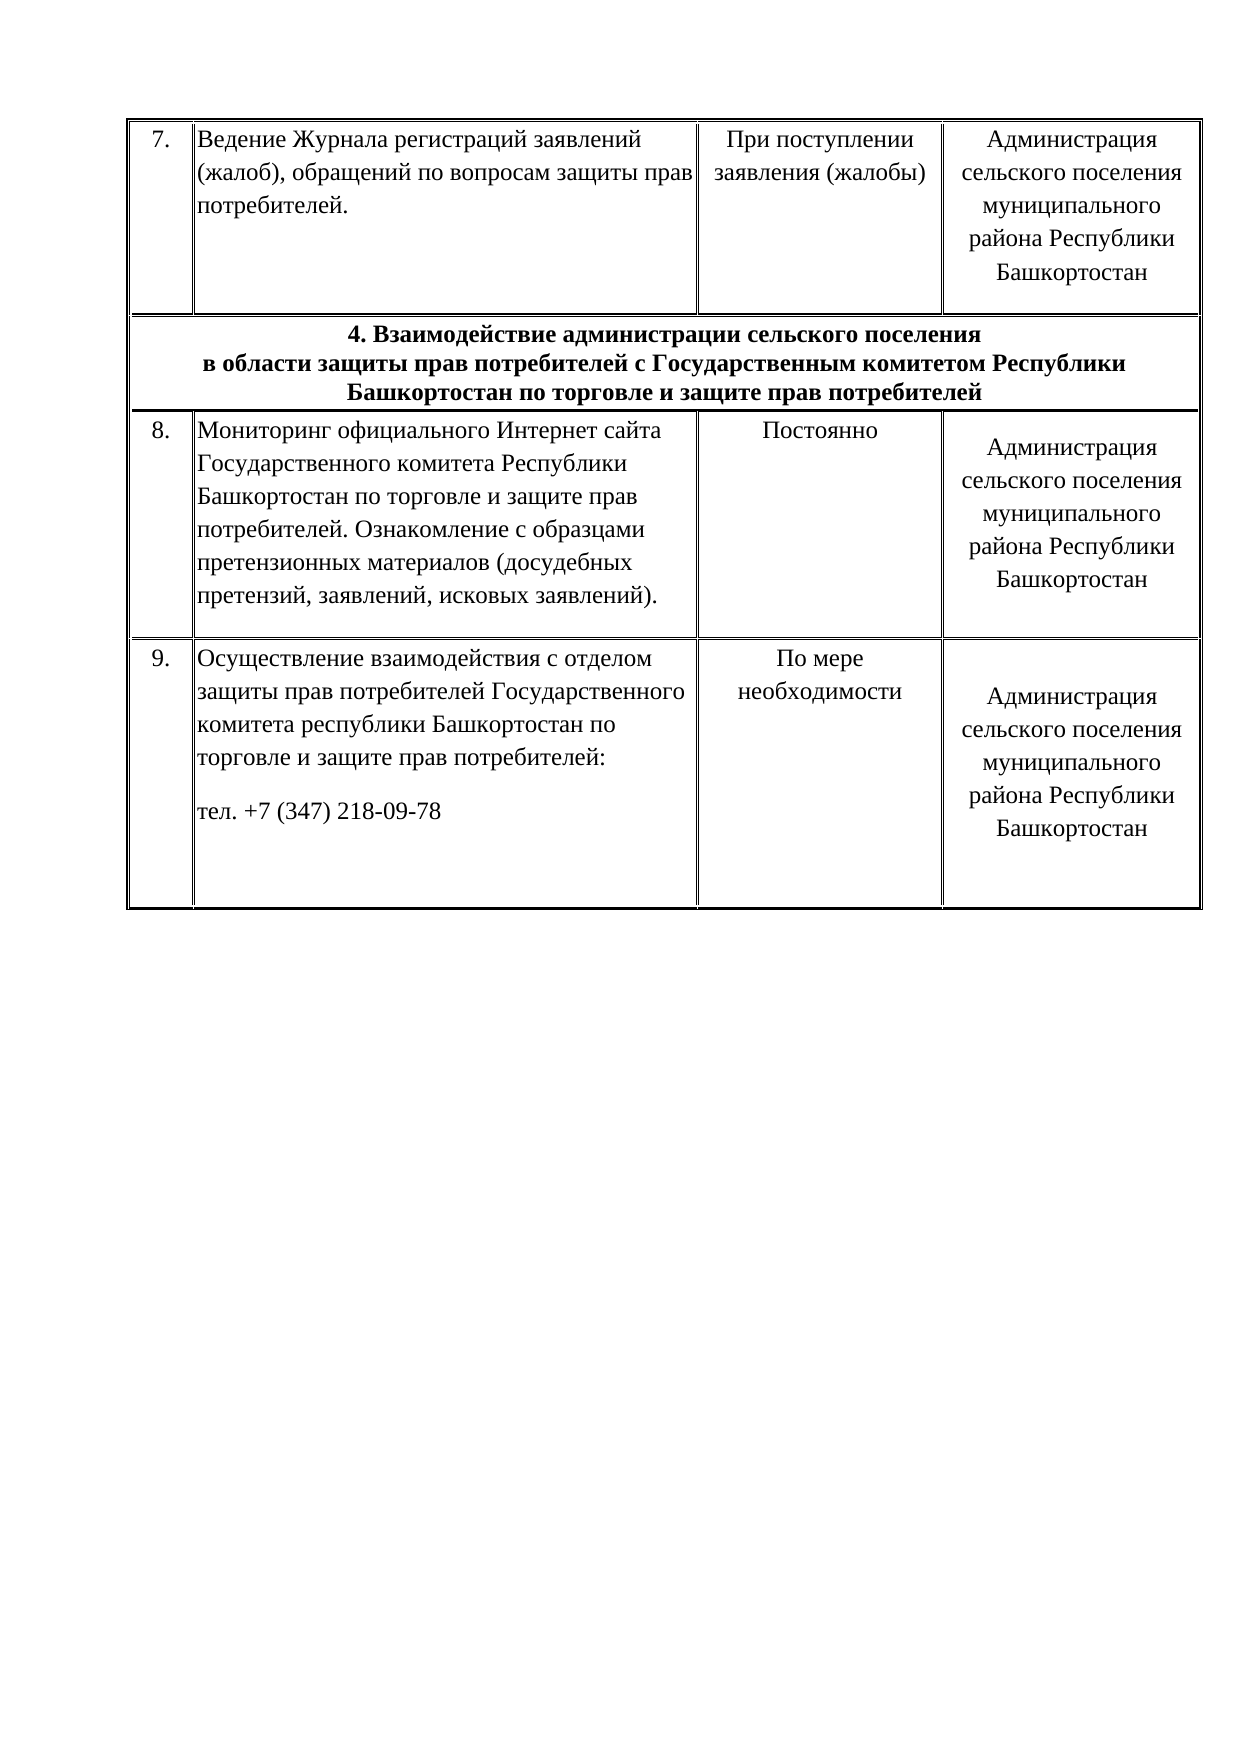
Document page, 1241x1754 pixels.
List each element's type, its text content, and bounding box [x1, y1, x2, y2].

table_cell По мере необходимости [698, 640, 942, 907]
table_cell 9. [128, 637, 194, 907]
table_cell 7. [130, 122, 194, 313]
table_cell Администрация сельского поселения муниципального района Республики Башкортостан [943, 122, 1199, 313]
table_cell Администрация сельского поселения муниципального района Республики Башкортостан [944, 409, 1199, 637]
table_cell Ведение Журнала регистраций заявлений (жалоб), обращений по вопросам защиты прав потребителей. [194, 122, 697, 313]
table_cell При поступлении заявления (жалобы) [698, 122, 942, 313]
table_cell 4. Взаимодействие администрации сельского поселения в области защиты прав потребителей с Государственным комитетом Республики Башкортостан по торговле и защите прав потребителей [130, 313, 1200, 409]
table_cell Администрация сельского поселения муниципального района Республики Башкортостан [943, 637, 1201, 907]
table_cell Мониторинг официального Интернет сайта Государственного комитета Республики Башкортостан по торговле и защите прав потребителей. Ознакомление с образцами претензионных материалов (досудебных претензий, заявлений, исковых заявлений). [195, 412, 696, 637]
table_cell Постоянно [699, 412, 941, 637]
table_cell Осуществление взаимодействия с отделом защиты прав потребителей Государственного комитета республики Башкортостан по торговле и защите прав потребителей: тел. +7 (347) 218-09-78 [194, 640, 697, 907]
table_cell 8. [130, 409, 192, 637]
